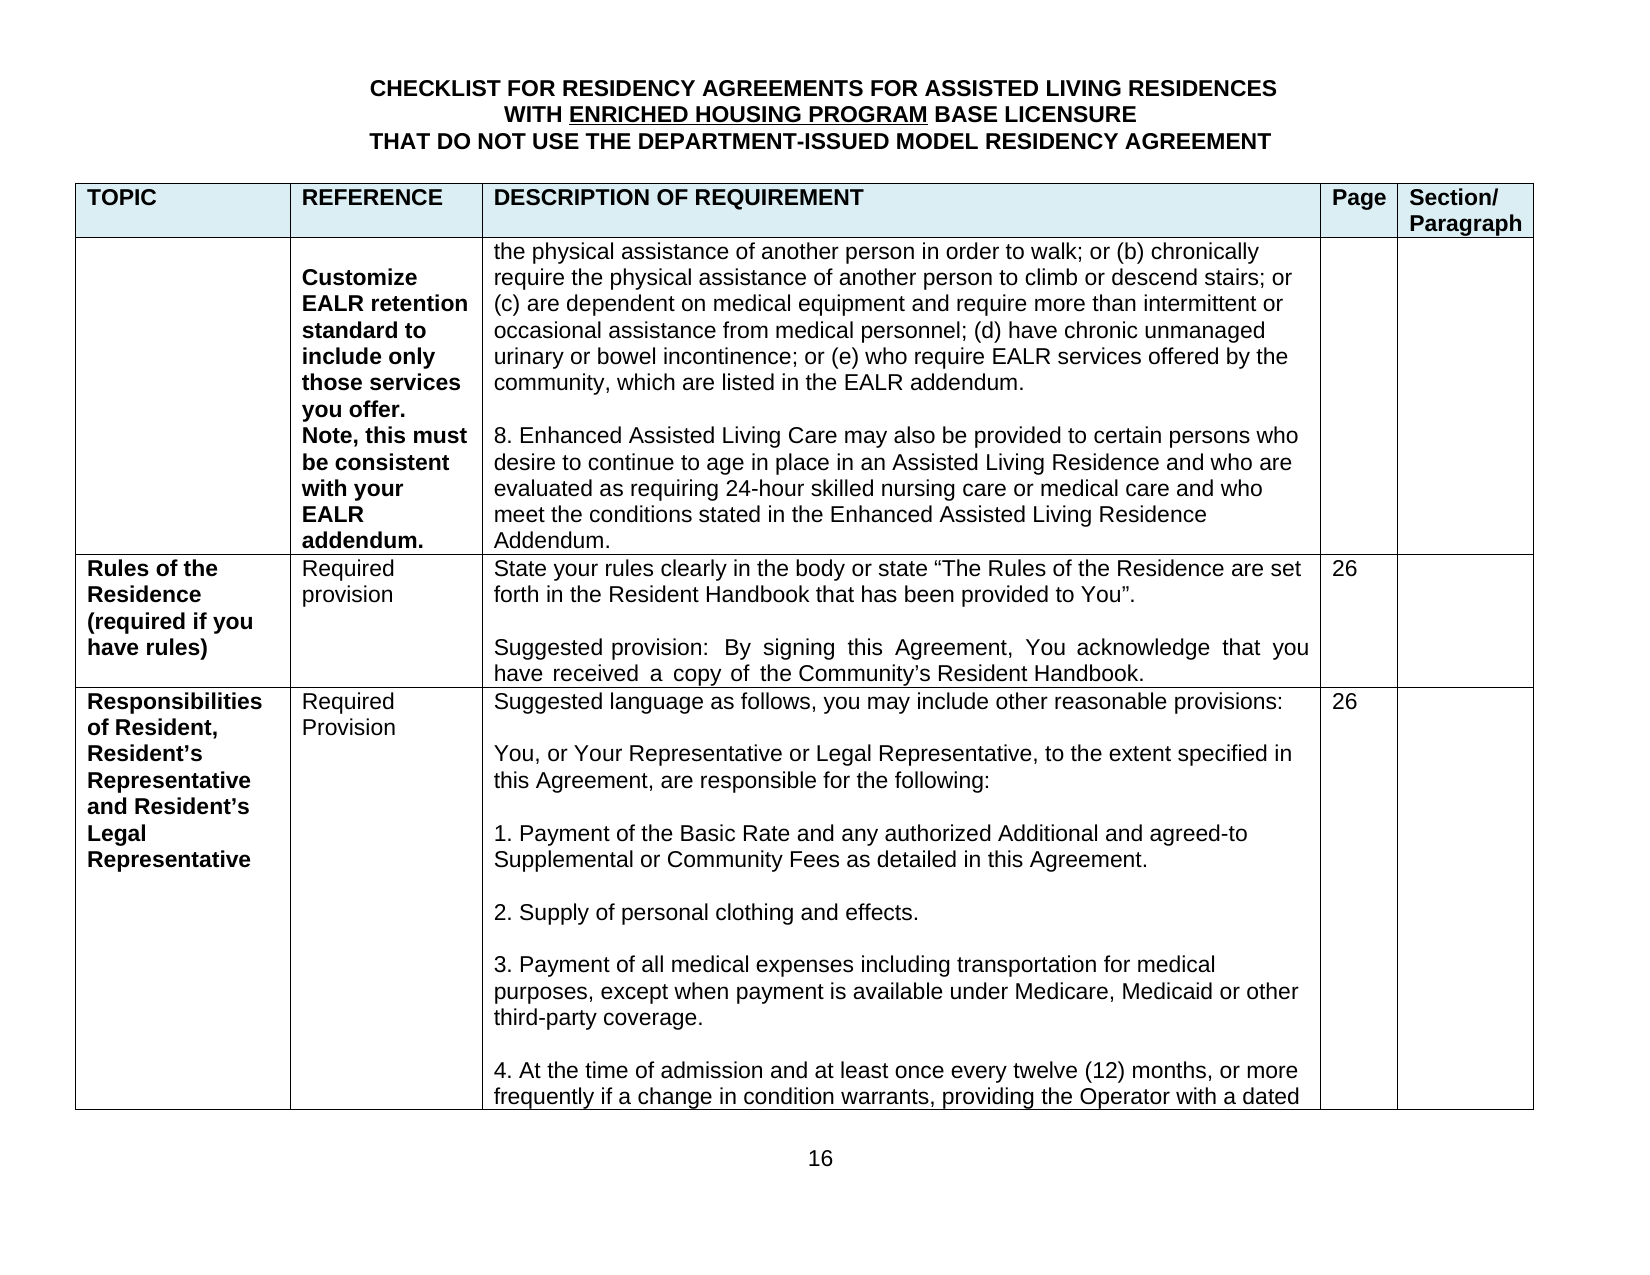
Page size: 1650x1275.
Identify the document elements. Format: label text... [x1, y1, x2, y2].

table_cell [291, 238, 482, 554]
table_cell [1398, 555, 1533, 687]
table_header Page [1321, 184, 1397, 237]
table_cell Required Provision [291, 688, 482, 1109]
table_header DESCRIPTION OF REQUIREMENT [483, 184, 1320, 237]
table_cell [76, 688, 290, 1109]
table_cell Required provision [291, 555, 482, 687]
table_header REFERENCE [291, 184, 482, 237]
table_header TOPIC [76, 184, 290, 237]
table_cell 23 [1321, 238, 1397, 554]
table_cell 26 [1321, 555, 1397, 687]
table_header Section/ Paragraph [1398, 184, 1533, 237]
table_cell Rules of the Residence (required if you have rules) [76, 555, 290, 687]
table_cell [76, 238, 290, 554]
table_cell State your rules clearly in the body or state “The Rules of the Residence are set forth in the Resident Handbook that has been provided to You”. Suggested provision: By signing this Agreement, You acknowledge that you have received a copy of the Community’s Resident Handbook. [483, 555, 1320, 687]
table_cell 26 [1321, 688, 1397, 1109]
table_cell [483, 688, 1320, 1109]
table_cell [1398, 238, 1533, 554]
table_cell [483, 238, 1320, 554]
table_cell [1398, 688, 1533, 1109]
